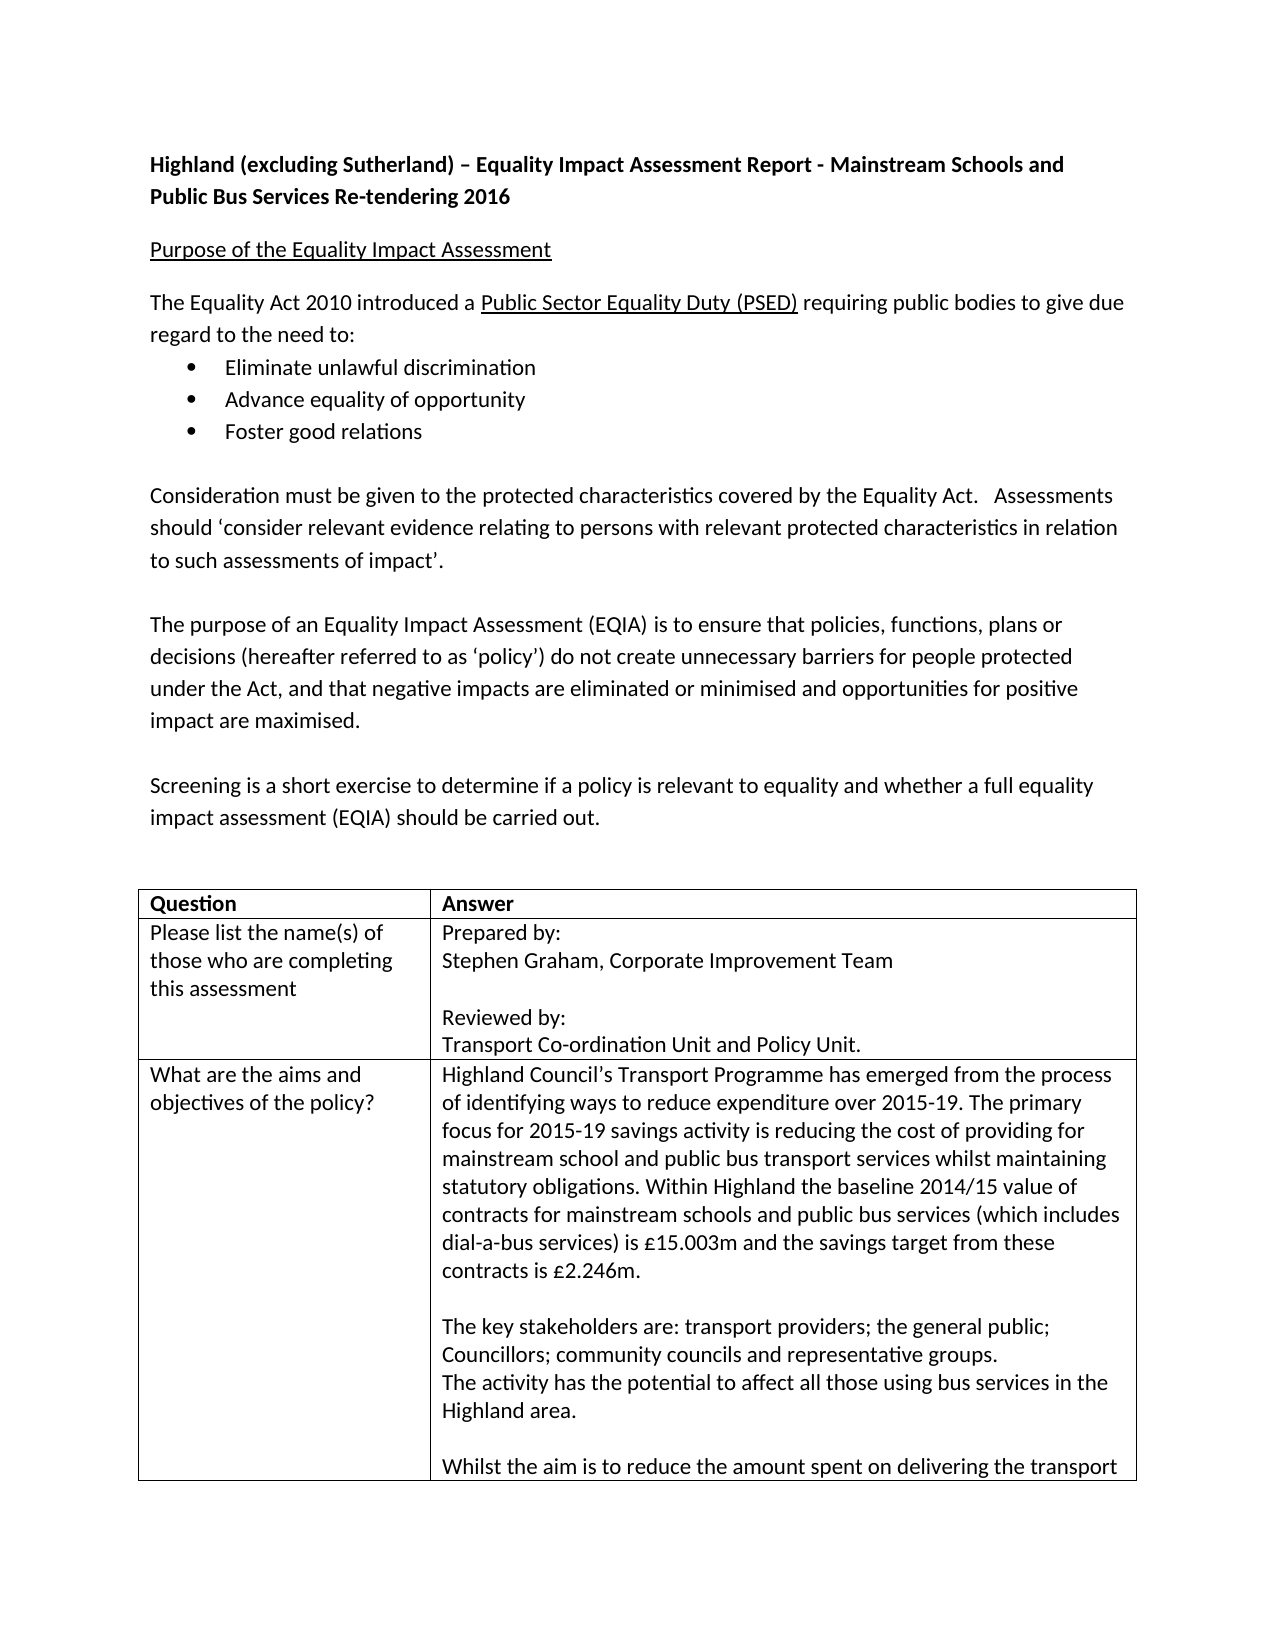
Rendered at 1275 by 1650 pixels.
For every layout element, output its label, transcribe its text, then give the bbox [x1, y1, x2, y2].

text The Equality Act 2010 introduced a Public Sector Equality Duty (PSED) requiring public bodies to give due regard to the need to: [150, 288, 1125, 348]
list Foster good relations [187, 417, 1125, 445]
table_header Answer [431, 890, 1136, 917]
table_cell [139, 1060, 430, 1480]
list Advance equality of opportunity [187, 385, 1125, 413]
table_cell Prepared by: Stephen Graham, Corporate Improvement Team Reviewed by: Transport Co-ordination Unit and Policy Unit. [431, 919, 1136, 1059]
text The purpose of an Equality Impact Assessment (EQIA) is to ensure that policies, functions, plans or decisions (hereafter referred to as ‘policy’) do not create unnecessary barriers for people protected under the Act, and that negative impacts are eliminated or minimised and opportunities for positive impact are maximised. [150, 610, 1125, 735]
text Screening is a short exercise to determine if a policy is relevant to equality and whether a full equality impact assessment (EQIA) should be carried out. [150, 771, 1125, 831]
list Eliminate unlawful discrimination [187, 353, 1125, 381]
text Purpose of the Equality Impact Assessment [150, 235, 1125, 263]
table_cell Please list the name(s) of those who are completing this assessment [139, 919, 430, 1059]
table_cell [431, 1060, 1136, 1480]
text Highland (excluding Sutherland) – Equality Impact Assessment Report - Mainstream Schools and Public Bus Services Re-tendering 2016 [150, 150, 1125, 210]
text Consideration must be given to the protected characteristics covered by the Equality Act. Assessments should ‘consider relevant evidence relating to persons with relevant protected characteristics in relation to such assessments of impact’. [150, 481, 1125, 574]
table_header Question [139, 890, 430, 917]
